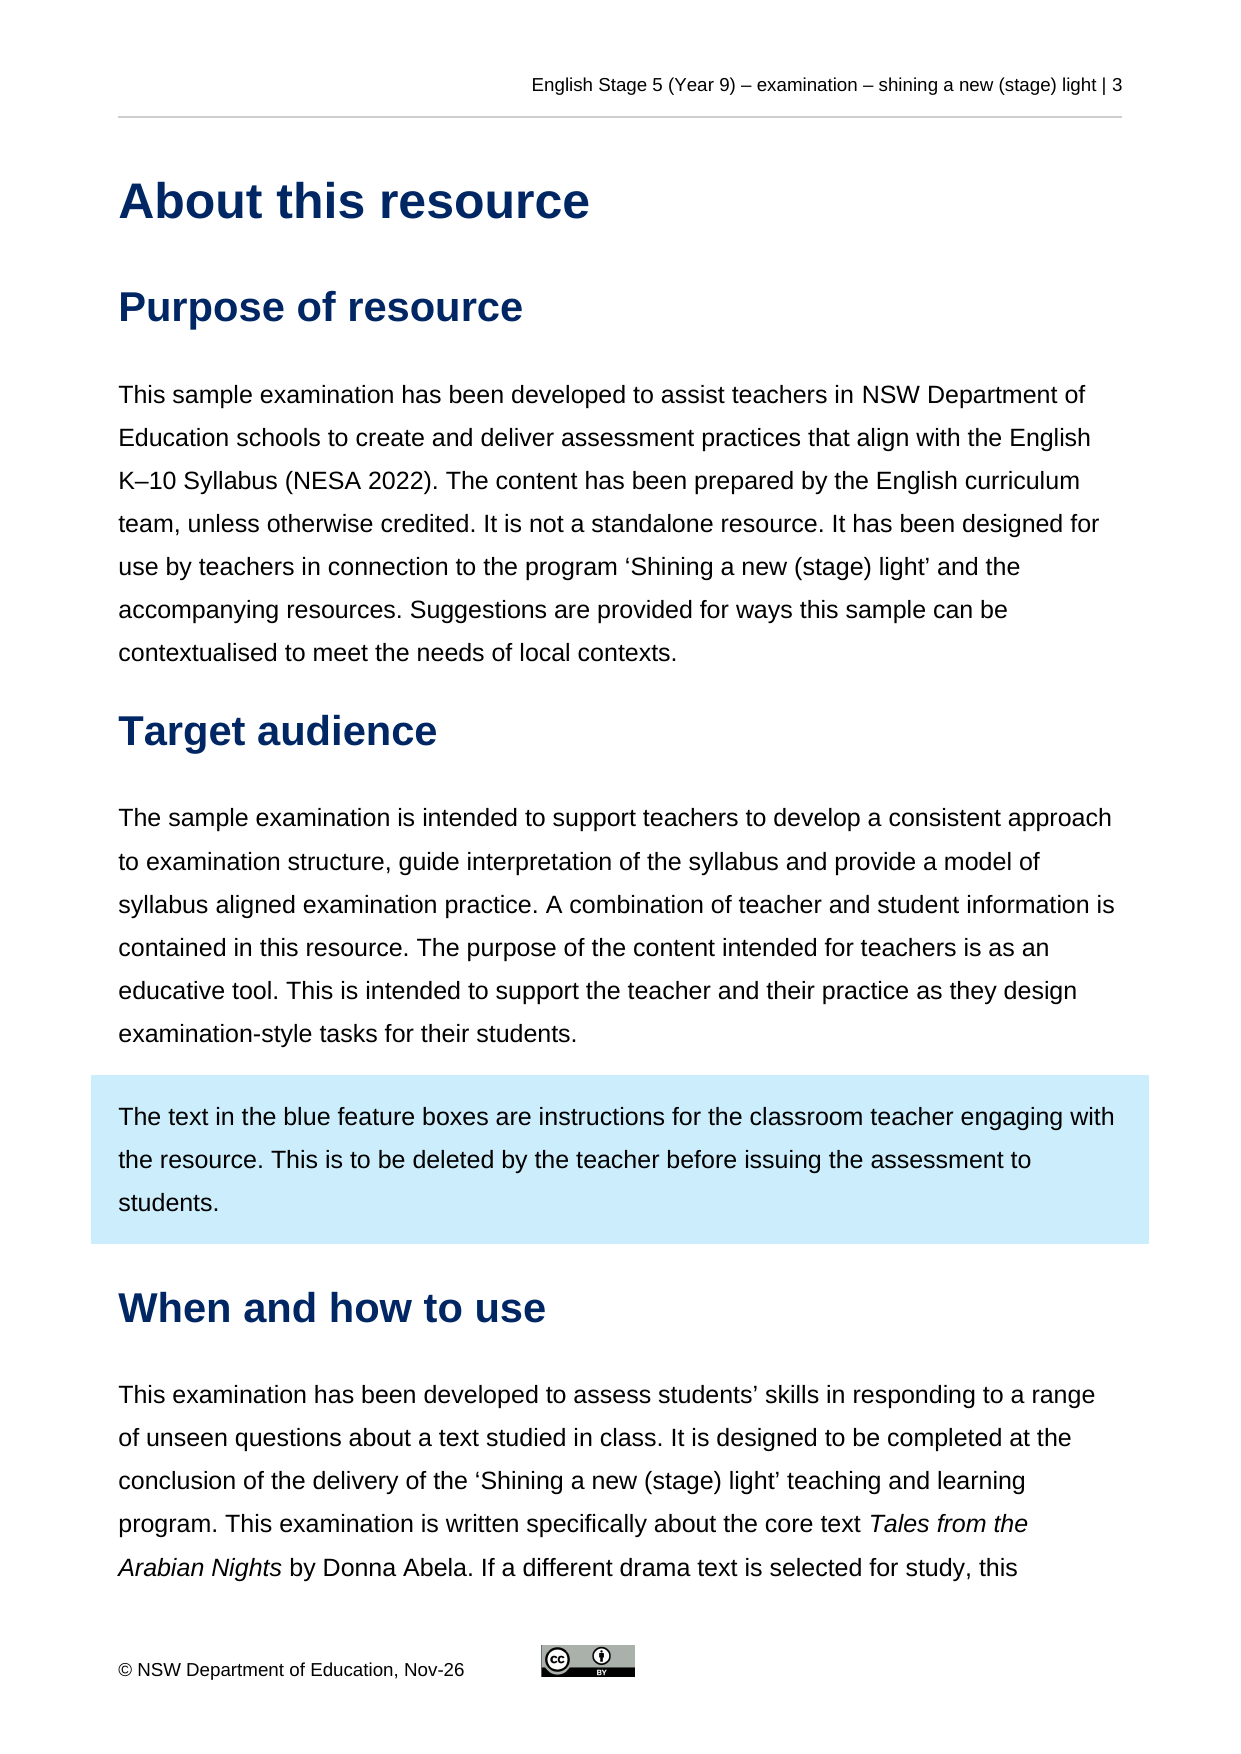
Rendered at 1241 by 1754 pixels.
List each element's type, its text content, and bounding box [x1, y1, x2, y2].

subtitle Purpose of resource [118, 283, 1122, 331]
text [118, 1380, 1122, 1581]
subtitle When and how to use [118, 1283, 1122, 1331]
text The sample examination is intended to support teachers to develop a consistent approach to examination structure, guide interpretation of the syllabus and provide a model of syllabus aligned examination practice. A combination of teacher and student information is contained in this resource. The purpose of the content intended for teachers is as an educative tool. This is intended to support the teacher and their practice as they design examination-style tasks for their students. [118, 803, 1122, 1048]
text This sample examination has been developed to assist teachers in NSW Department of Education schools to create and deliver assessment practices that align with the English K–10 Syllabus (NESA 2022). The content has been prepared by the English curriculum team, unless otherwise credited. It is not a standalone resource. It has been designed for use by teachers in connection to the program ‘Shining a new (stage) light’ and the accompanying resources. Suggestions are provided for ways this sample can be contextualised to meet the needs of local contexts. [118, 380, 1122, 667]
text The text in the blue feature boxes are instructions for the classroom teacher engaging with the resource. This is to be deleted by the teacher before issuing the assessment to students. [97, 1081, 1143, 1238]
picture [541, 1645, 635, 1677]
subtitle Target audience [118, 707, 1122, 754]
subtitle About this resource [118, 172, 1122, 229]
